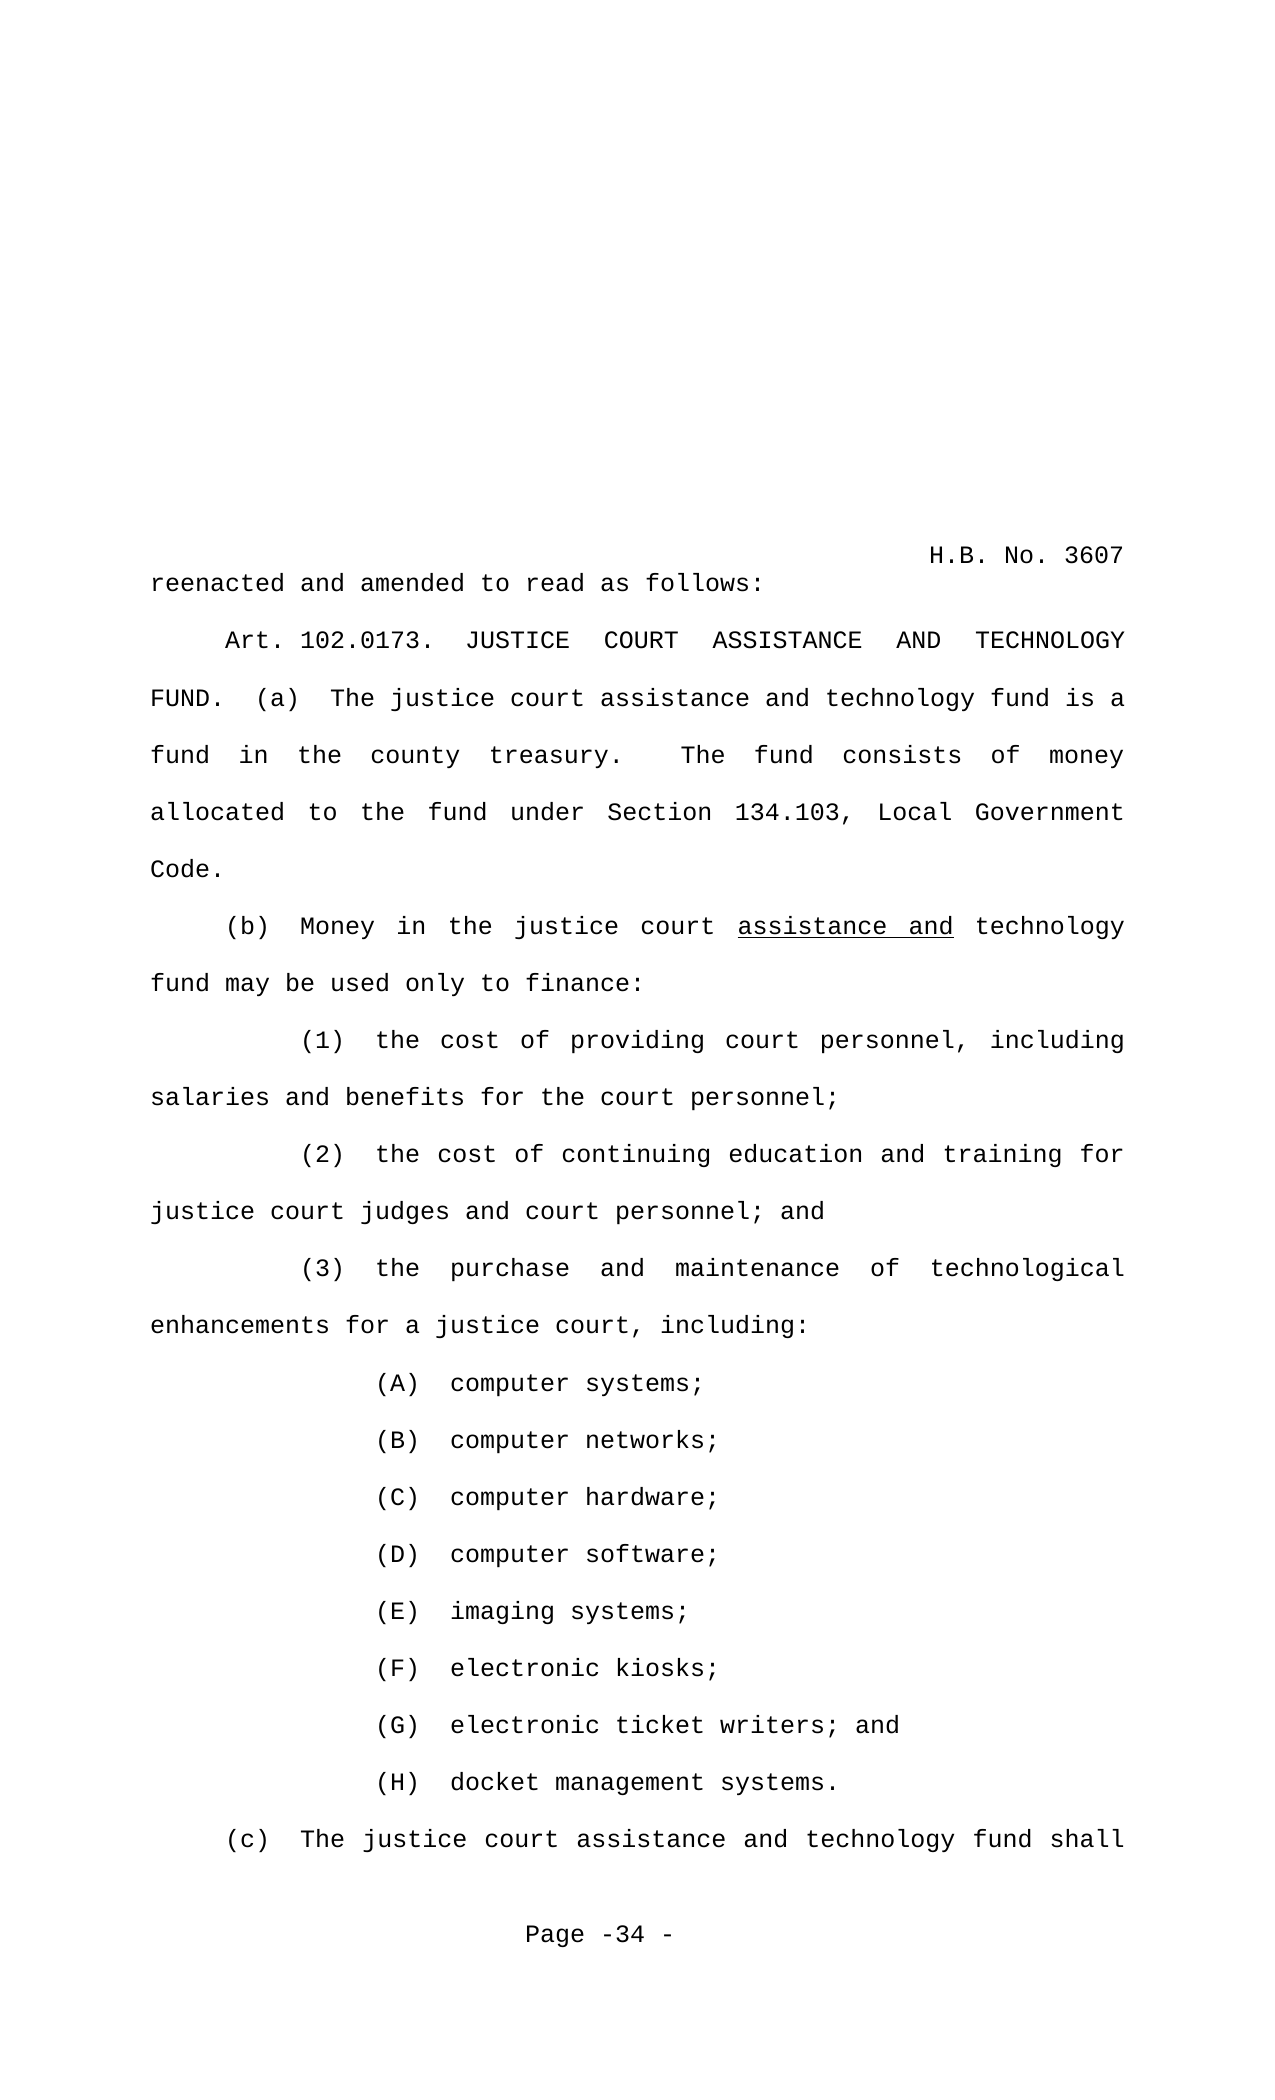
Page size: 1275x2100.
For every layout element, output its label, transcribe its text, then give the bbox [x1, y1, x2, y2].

text (2) the cost of continuing education and training for justice court judges and court personnel; and [150, 1142, 1125, 1227]
text (H) docket management systems. [150, 1769, 1125, 1798]
text (B) computer networks; [150, 1427, 1125, 1456]
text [150, 571, 1125, 599]
text (F) electronic kiosks; [150, 1655, 1125, 1684]
text (b) Money in the justice court assistance and technology fund may be used only to finance: [150, 913, 1125, 999]
text Art. 102.0173. JUSTICE COURT ASSISTANCE AND TECHNOLOGY FUND. (a) The justice court assistance and technology fund is a fund in the county treasury. The fund consists of money allocated to the fund under Section 134.103, Local Government Code. [150, 628, 1125, 885]
text (G) electronic ticket writers; and [150, 1712, 1125, 1741]
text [150, 1827, 1125, 1855]
text (3) the purchase and maintenance of technological enhancements for a justice court, including: [150, 1256, 1125, 1341]
text (1) the cost of providing court personnel, including salaries and benefits for the court personnel; [150, 1027, 1125, 1113]
text (A) computer systems; [150, 1370, 1125, 1398]
text (E) imaging systems; [150, 1598, 1125, 1627]
text (C) computer hardware; [150, 1484, 1125, 1513]
text (D) computer software; [150, 1541, 1125, 1570]
